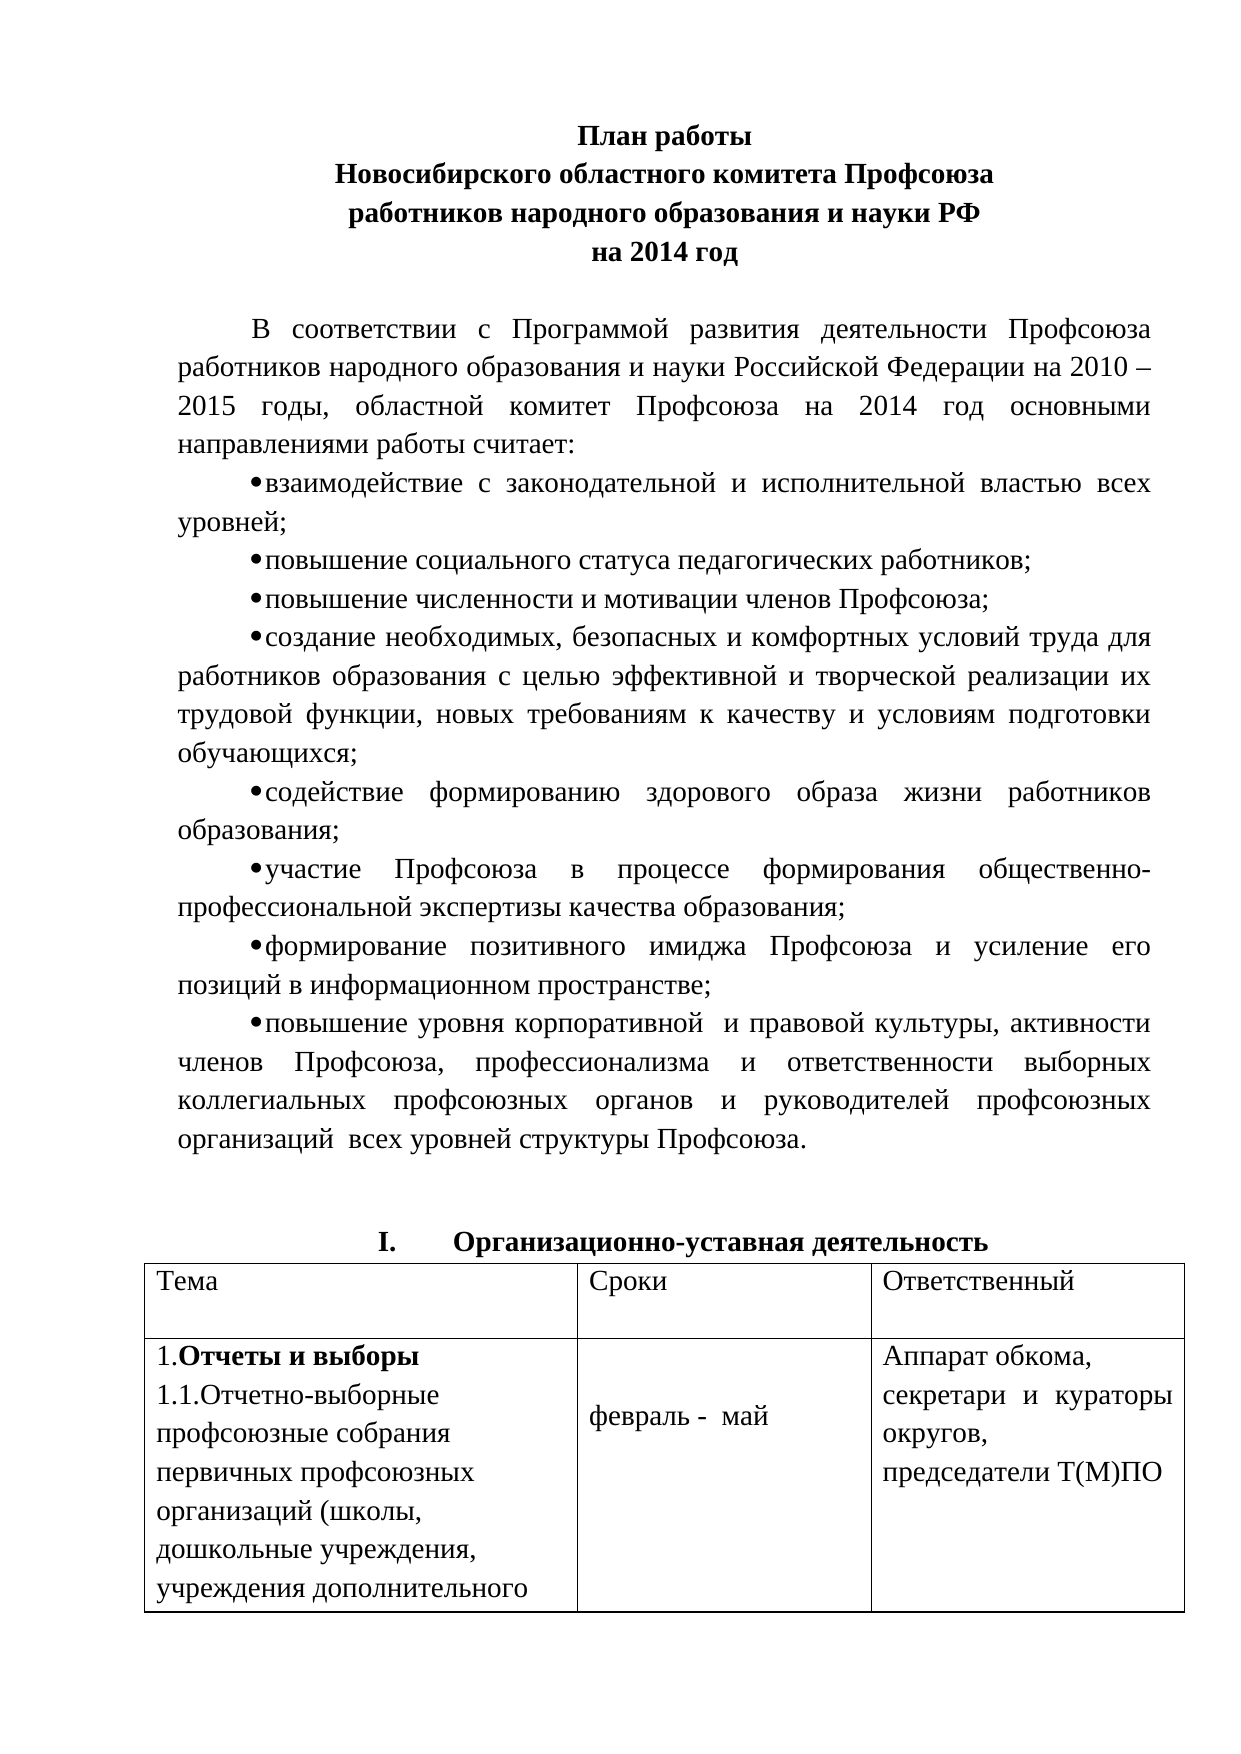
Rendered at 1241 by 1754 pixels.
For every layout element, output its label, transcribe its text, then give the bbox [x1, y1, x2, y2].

table_header Тема [145, 1264, 577, 1337]
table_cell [578, 1339, 871, 1611]
text План работы [177, 118, 1152, 152]
text на 2014 год [177, 234, 1152, 267]
list взаимодействие с законодательной и исполнительной властью всех уровней; [177, 465, 1152, 537]
table_header Ответственный [872, 1264, 1184, 1337]
text В соответствии с Программой развития деятельности Профсоюза работников народного образования и науки Российской Федерации на 2010 – 2015 годы, областной комитет Профсоюза на 2014 год основными направлениями работы считает: [177, 311, 1152, 460]
list создание необходимых, безопасных и комфортных условий труда для работников образования с целью эффективной и творческой реализации их трудовой функции, новых требованиям к качеству и условиям подготовки обучающихся; [177, 619, 1152, 769]
list повышение численности и мотивации членов Профсоюза; [177, 581, 1152, 614]
list Организационно-уставная деятельность [215, 1224, 1152, 1257]
list содействие формированию здорового образа жизни работников образования; [177, 774, 1152, 846]
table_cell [145, 1339, 577, 1611]
list формирование позитивного имиджа Профсоюза и усиление его позиций в информационном пространстве; [177, 928, 1152, 1000]
text работников народного образования и науки РФ [177, 195, 1152, 229]
list участие Профсоюза в процессе формирования общественно-профессиональной экспертизы качества образования; [177, 851, 1152, 923]
list повышение уровня корпоративной и правовой культуры, активности членов Профсоюза, профессионализма и ответственности выборных коллегиальных профсоюзных органов и руководителей профсоюзных организаций всех уровней структуры Профсоюза. [177, 1005, 1152, 1154]
text Новосибирского областного комитета Профсоюза [177, 157, 1152, 190]
table_header Сроки [578, 1264, 871, 1337]
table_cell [872, 1339, 1184, 1611]
list повышение социального статуса педагогических работников; [177, 542, 1152, 576]
